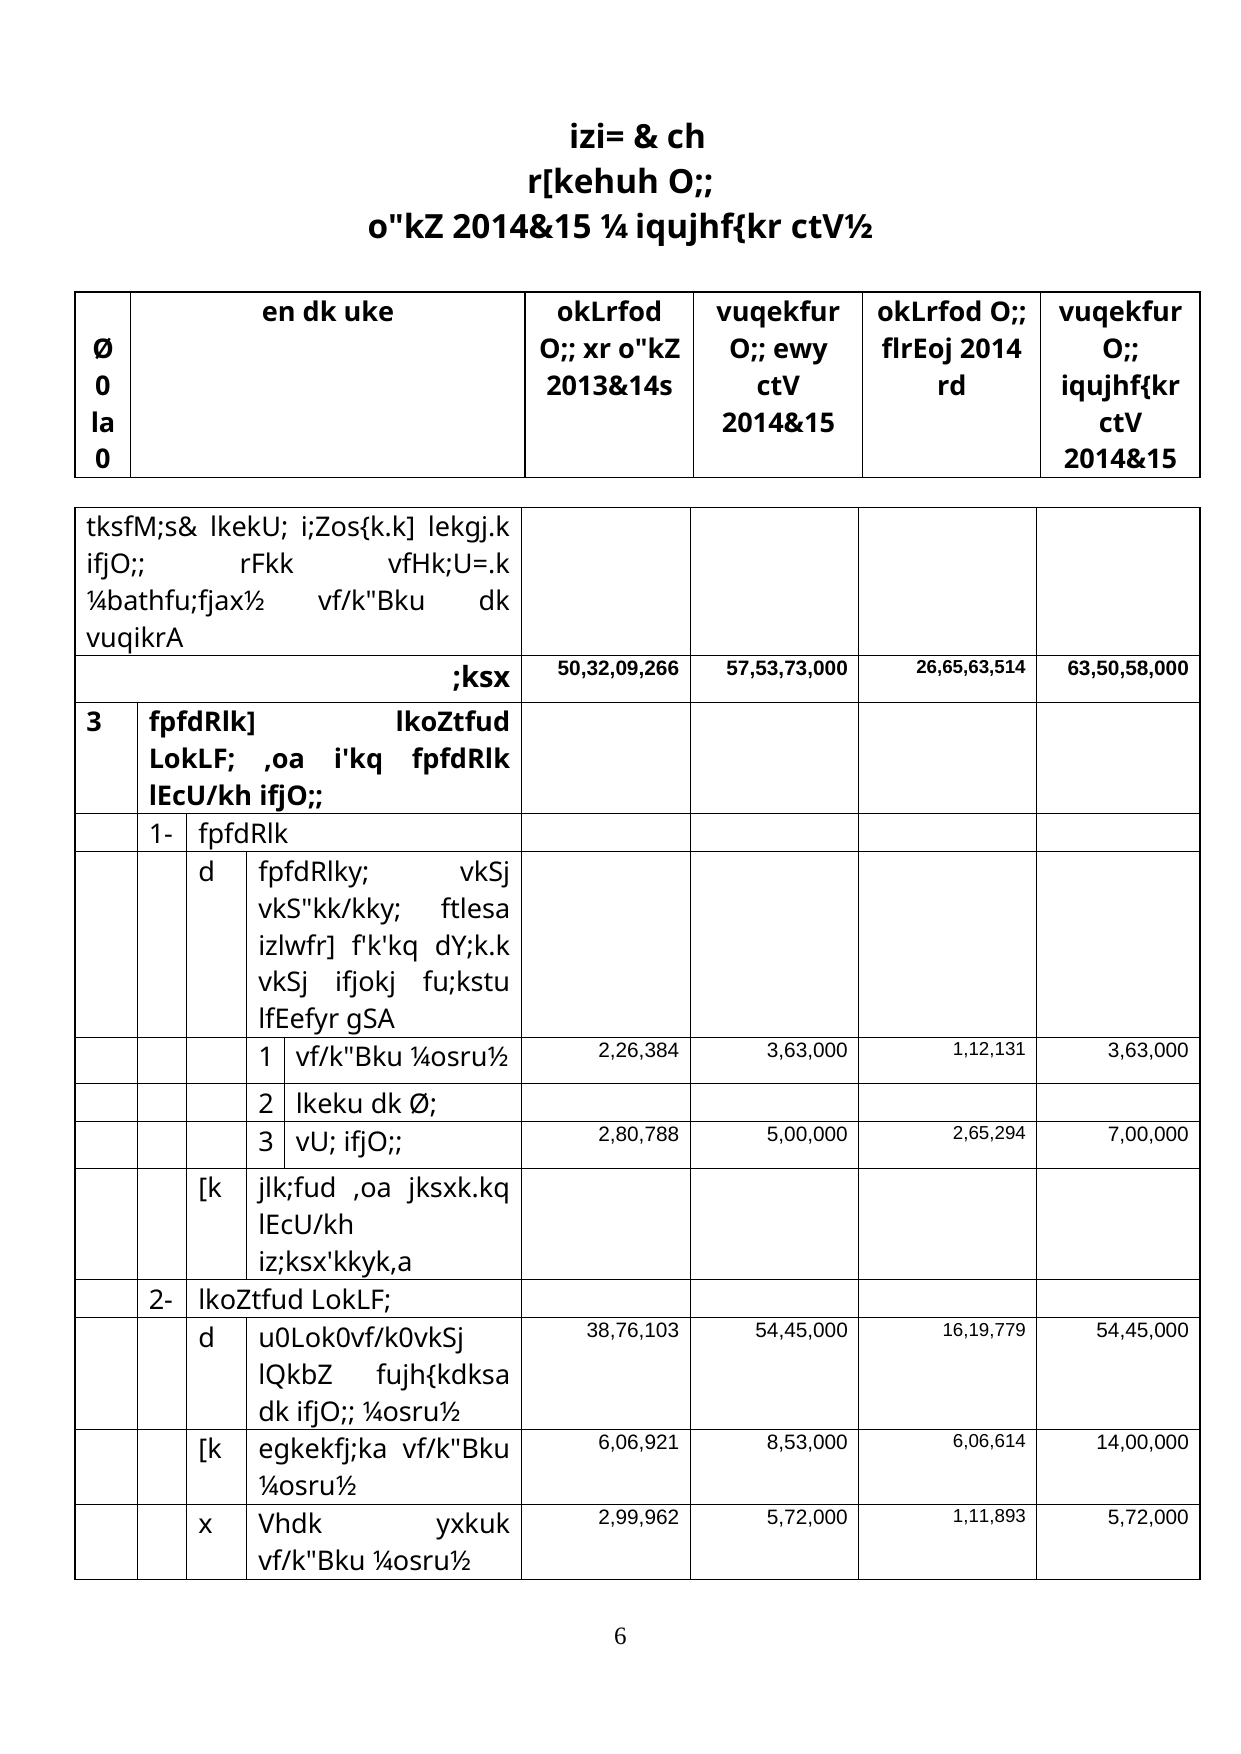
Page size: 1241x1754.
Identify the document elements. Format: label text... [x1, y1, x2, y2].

table_cell 3 [247, 1122, 284, 1168]
table_cell 2 [247, 1084, 284, 1121]
table_cell 5,00,000 [691, 1122, 858, 1168]
table_cell [1037, 508, 1199, 655]
table_cell 14,00,000 [1037, 1430, 1199, 1504]
table_cell [691, 852, 858, 1037]
table_cell [138, 1038, 186, 1083]
table_cell d [187, 1318, 246, 1429]
table_cell [522, 508, 690, 655]
table_cell [138, 1169, 186, 1279]
table_cell u0Lok0vf/k0vkSj lQkbZ fujh{kdksa dk ifjO;; ¼osru½ [247, 1318, 521, 1429]
table_cell 1,11,893 [859, 1505, 1036, 1578]
table_cell x [187, 1505, 246, 1578]
table_cell [522, 1280, 690, 1317]
table_cell 2,65,294 [859, 1122, 1036, 1168]
table_cell [859, 1280, 1036, 1317]
table_cell 5,72,000 [691, 1505, 858, 1578]
table_cell [522, 814, 690, 851]
table_cell 54,45,000 [691, 1318, 858, 1429]
table_cell [859, 814, 1036, 851]
table_cell 2- [138, 1280, 186, 1317]
table_cell [138, 1318, 186, 1429]
table_cell [76, 1505, 137, 1578]
table_cell fpfdRlk] lkoZtfud LokLF; ,oa i'kq fpfdRlk lEcU/kh ifjO;; [138, 703, 521, 813]
table_cell [1037, 1169, 1199, 1279]
table_cell 2,80,788 [522, 1122, 690, 1168]
table_cell [522, 703, 690, 813]
table_cell fpfdRlk [187, 814, 521, 851]
table_cell [522, 852, 690, 1037]
table_cell [522, 1084, 690, 1121]
table_cell 50,32,09,266 [522, 656, 690, 702]
table_cell jlk;fud ,oa jksxk.kq lEcU/kh iz;ksx'kkyk,a [247, 1169, 521, 1279]
table_cell 3 [76, 703, 137, 813]
table_cell [1037, 814, 1199, 851]
table_cell [691, 1084, 858, 1121]
table_cell [691, 1169, 858, 1279]
table_cell Vhdk yxkuk vf/k"Bku ¼osru½ [247, 1505, 521, 1578]
table_cell [859, 1169, 1036, 1279]
table_cell [138, 1430, 186, 1504]
table_cell [187, 1038, 246, 1083]
table_cell [859, 852, 1036, 1037]
table_cell [1037, 1280, 1199, 1317]
table_cell 63,50,58,000 [1037, 656, 1199, 702]
table_cell [138, 1505, 186, 1578]
table_cell [691, 1280, 858, 1317]
table_cell 1 [247, 1038, 284, 1083]
table_cell [k [187, 1169, 246, 1279]
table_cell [76, 508, 521, 655]
table_cell [691, 703, 858, 813]
table_cell [138, 852, 186, 1037]
table_cell 5,72,000 [1037, 1505, 1199, 1578]
table_cell 7,00,000 [1037, 1122, 1199, 1168]
table_cell 57,53,73,000 [691, 656, 858, 702]
table_cell [187, 1084, 246, 1121]
table_cell 3,63,000 [1037, 1038, 1199, 1083]
table_cell [76, 1430, 137, 1504]
table_cell [76, 1084, 137, 1121]
table_cell 26,65,63,514 [859, 656, 1036, 702]
table_cell [k [187, 1430, 246, 1504]
table_cell [76, 852, 137, 1037]
table_cell [1037, 1084, 1199, 1121]
table_cell [1037, 852, 1199, 1037]
table_cell vf/k"Bku ¼osru½ [285, 1038, 521, 1083]
table_cell 1- [138, 814, 186, 851]
table_cell [522, 1169, 690, 1279]
table_cell lkeku dk Ø; [285, 1084, 521, 1121]
table_cell [76, 814, 137, 851]
table_cell 2,99,962 [522, 1505, 690, 1578]
table_cell 6,06,921 [522, 1430, 690, 1504]
table_cell 16,19,779 [859, 1318, 1036, 1429]
table_cell egkekfj;ka vf/k"Bku ¼osru½ [247, 1430, 521, 1504]
table_cell 38,76,103 [522, 1318, 690, 1429]
table_cell lkoZtfud LokLF; [187, 1280, 521, 1317]
table_cell [691, 508, 858, 655]
table_cell fpfdRlky; vkSj vkS"kk/kky; ftlesa izlwfr] f'k'kq dY;k.k vkSj ifjokj fu;kstu lfEefyr gSA [247, 852, 521, 1037]
table_cell 1,12,131 [859, 1038, 1036, 1083]
table_cell d [187, 852, 246, 1037]
table_cell [859, 1084, 1036, 1121]
table_cell [859, 508, 1036, 655]
table_cell 54,45,000 [1037, 1318, 1199, 1429]
table_cell 6,06,614 [859, 1430, 1036, 1504]
table_cell [76, 1038, 137, 1083]
table_cell [1037, 703, 1199, 813]
table_cell 8,53,000 [691, 1430, 858, 1504]
table_cell [138, 1122, 186, 1168]
table_cell [76, 1122, 137, 1168]
table_cell [76, 1169, 137, 1279]
table_cell ;ksx [76, 656, 521, 702]
table_cell 2,26,384 [522, 1038, 690, 1083]
table_cell [138, 1084, 186, 1121]
table_cell [76, 1318, 137, 1429]
table_cell [859, 703, 1036, 813]
table_cell [691, 814, 858, 851]
table_cell [187, 1122, 246, 1168]
table_cell [76, 1280, 137, 1317]
table_cell vU; ifjO;; [285, 1122, 521, 1168]
table_cell 3,63,000 [691, 1038, 858, 1083]
